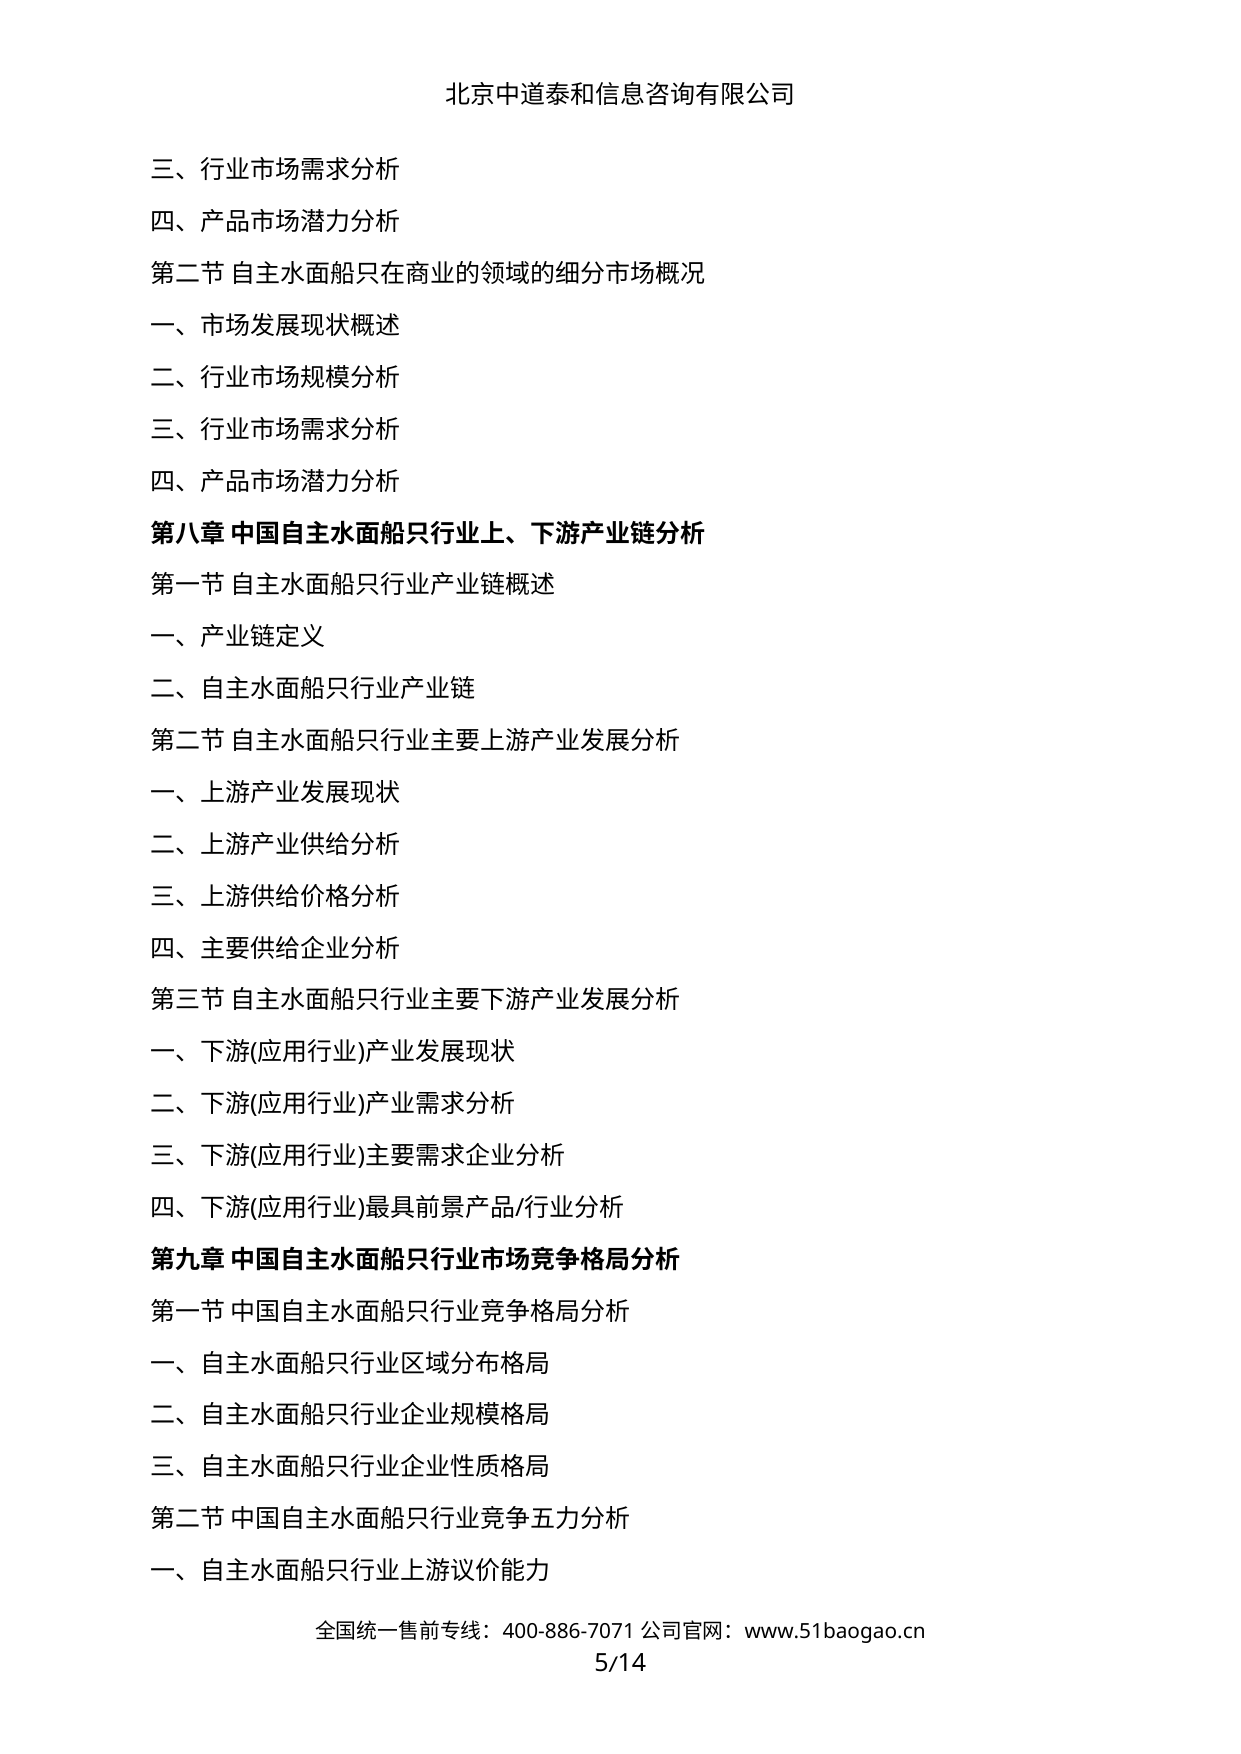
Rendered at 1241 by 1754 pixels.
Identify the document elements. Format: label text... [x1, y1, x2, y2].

text 四、主要供给企业分析 [150, 928, 1090, 964]
text 四、下游(应用行业)最具前景产品/行业分析 [150, 1187, 1090, 1224]
text 第三节 自主水面船只行业主要下游产业发展分析 [150, 980, 1090, 1016]
text 第二节 自主水面船只行业主要上游产业发展分析 [150, 721, 1090, 757]
text 三、下游(应用行业)主要需求企业分析 [150, 1136, 1090, 1172]
text 三、自主水面船只行业企业性质格局 [150, 1447, 1090, 1483]
text 二、上游产业供给分析 [150, 824, 1090, 861]
text 第一节 中国自主水面船只行业竞争格局分析 [150, 1291, 1090, 1327]
text 四、产品市场潜力分析 [150, 202, 1090, 238]
text 一、自主水面船只行业上游议价能力 [150, 1551, 1090, 1587]
text 一、市场发展现状概述 [150, 306, 1090, 342]
text 二、下游(应用行业)产业需求分析 [150, 1084, 1090, 1120]
text 三、行业市场需求分析 [150, 409, 1090, 446]
text 一、产业链定义 [150, 617, 1090, 653]
text 三、上游供给价格分析 [150, 876, 1090, 912]
text 第八章 中国自主水面船只行业上、下游产业链分析 [150, 513, 1090, 549]
text 二、自主水面船只行业产业链 [150, 669, 1090, 705]
text 一、上游产业发展现状 [150, 772, 1090, 809]
text 一、下游(应用行业)产业发展现状 [150, 1032, 1090, 1068]
text 第一节 自主水面船只行业产业链概述 [150, 565, 1090, 601]
text 一、自主水面船只行业区域分布格局 [150, 1343, 1090, 1379]
text 二、自主水面船只行业企业规模格局 [150, 1395, 1090, 1431]
text 二、行业市场规模分析 [150, 357, 1090, 394]
text 三、行业市场需求分析 [150, 150, 1090, 186]
text 第二节 中国自主水面船只行业竞争五力分析 [150, 1499, 1090, 1535]
text 第九章 中国自主水面船只行业市场竞争格局分析 [150, 1239, 1090, 1276]
text 第二节 自主水面船只在商业的领域的细分市场概况 [150, 254, 1090, 290]
text 四、产品市场潜力分析 [150, 461, 1090, 497]
